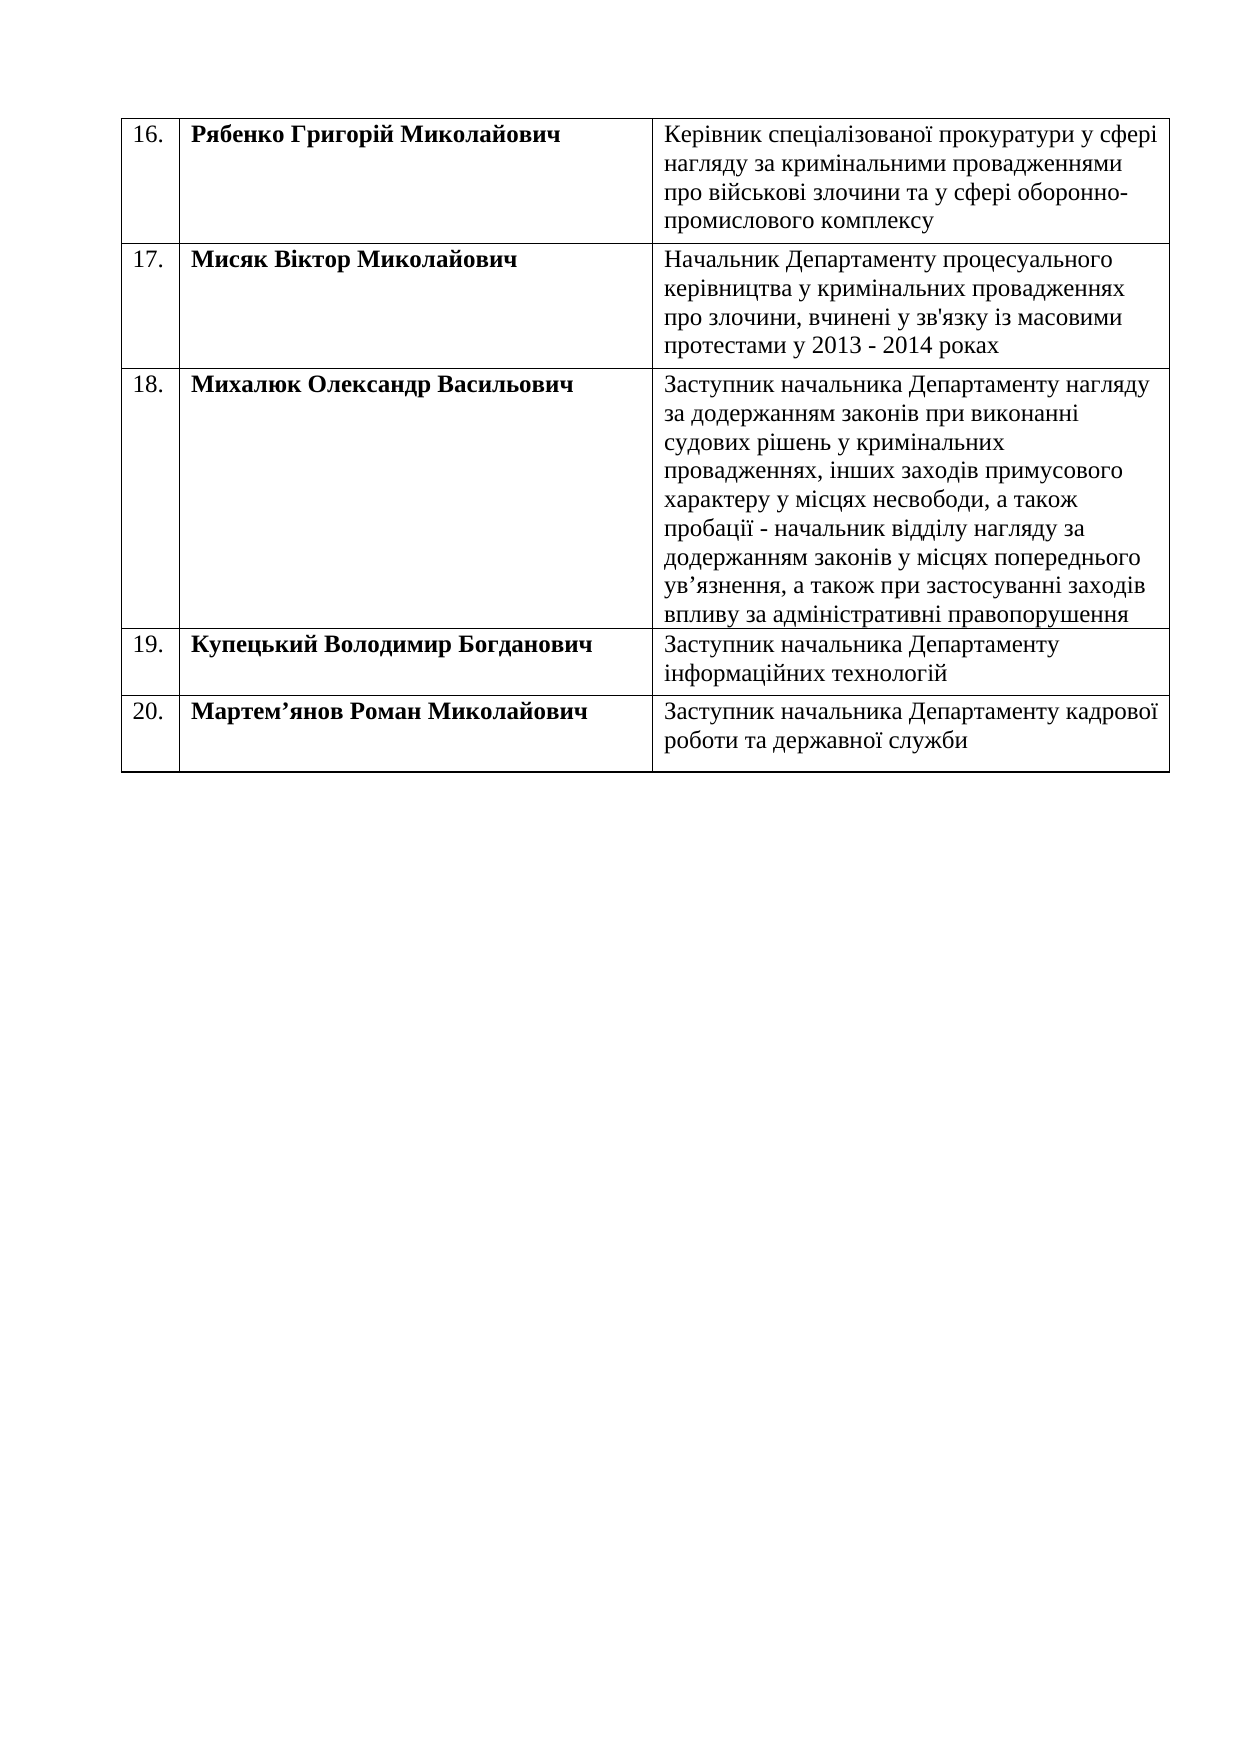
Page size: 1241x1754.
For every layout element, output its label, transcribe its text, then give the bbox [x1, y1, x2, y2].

table_cell Мисяк Віктор Миколайович [180, 244, 652, 368]
table_cell Заступник начальника Департаменту кадрової роботи та державної служби [653, 696, 1169, 771]
table_cell Купецький Володимир Богданович [180, 629, 652, 695]
table_cell Заступник начальника Департаменту нагляду за додержанням законів при виконанні судових рішень у кримінальних провадженнях, інших заходів примусового характеру у місцях несвободи, а також пробації - начальник відділу нагляду за додержанням законів у місцях попереднього ув’язнення, а також при застосуванні заходів впливу за адміністративні правопорушення [653, 369, 1169, 628]
table_cell Михалюк Олександр Васильович [180, 369, 652, 628]
table_cell Керівник спеціалізованої прокуратури у сфері нагляду за кримінальними провадженнями про військові злочини та у сфері оборонно-промислового комплексу [653, 119, 1169, 243]
table_cell Мартем’янов Роман Миколайович [180, 696, 652, 771]
table_cell Начальник Департаменту процесуального керівництва у кримінальних провадженнях про злочини, вчинені у зв'язку із масовими протестами у 2013 - 2014 роках [653, 244, 1169, 368]
table_cell 19. [122, 629, 179, 695]
table_cell Заступник начальника Департаменту інформаційних технологій [653, 629, 1169, 695]
table_cell 20. [122, 696, 179, 771]
table_cell 16. [122, 119, 179, 243]
table_cell 18. [122, 369, 179, 628]
table_cell Рябенко Григорій Миколайович [180, 119, 652, 243]
table_cell 17. [122, 244, 179, 368]
